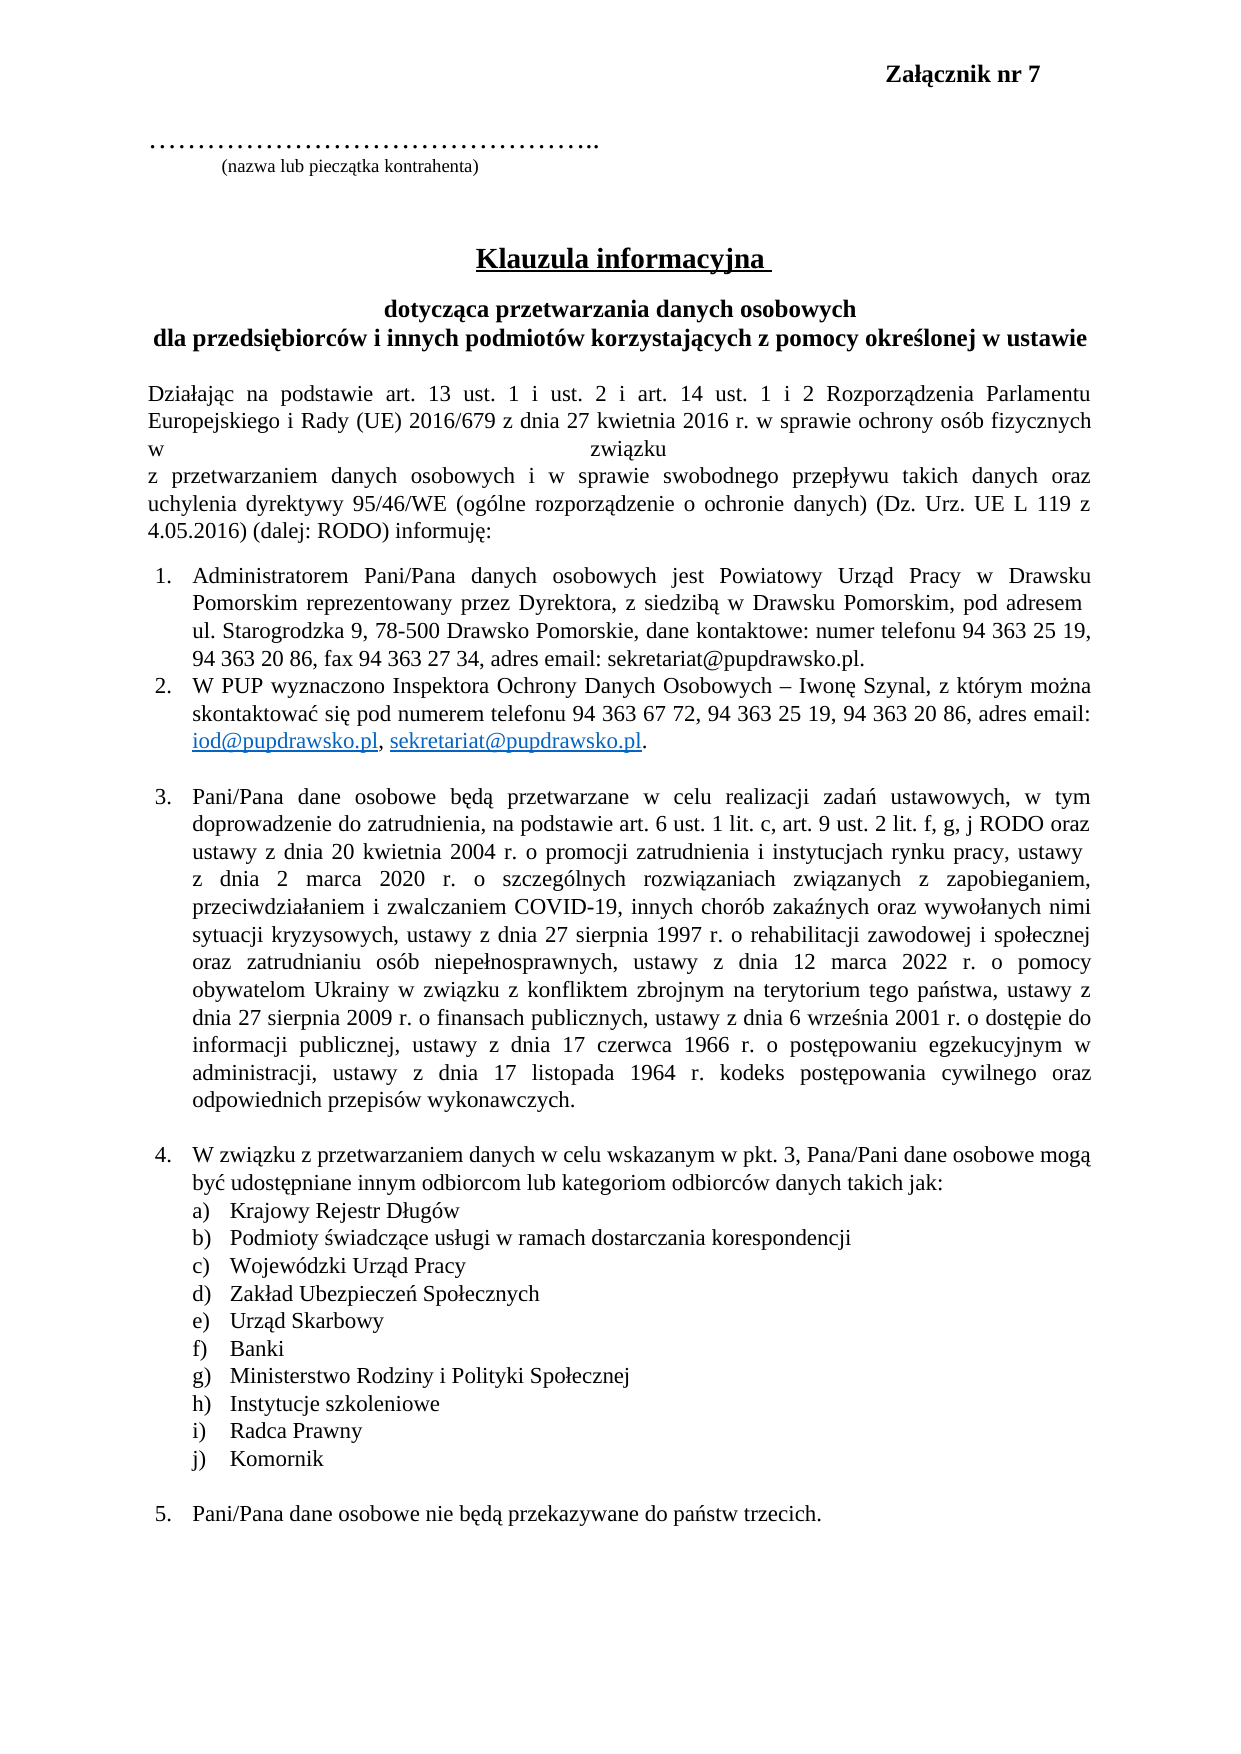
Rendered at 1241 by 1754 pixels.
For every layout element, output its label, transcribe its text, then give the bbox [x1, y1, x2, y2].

list W PUP wyznaczono Inspektora Ochrony Danych Osobowych – Iwonę Szynal, z którym można skontaktować się pod numerem telefonu 94 363 67 72, 94 363 25 19, 94 363 20 86, adres email: iod@pupdrawsko.pl, sekretariat@pupdrawsko.pl. [154, 672, 1093, 754]
list Administratorem Pani/Pana danych osobowych jest Powiatowy Urząd Pracy w Drawsku Pomorskim reprezentowany przez Dyrektora, z siedzibą w Drawsku Pomorskim, pod adresem ul. Starogrodzka 9, 78-500 Drawsko Pomorskie, dane kontaktowe: numer telefonu 94 363 25 19, 94 363 20 86, fax 94 363 27 34, adres email: sekretariat@pupdrawsko.pl. [154, 562, 1093, 671]
list Zakład Ubezpieczeń Społecznych [192, 1279, 1093, 1306]
list Ministerstwo Rodziny i Polityki Społecznej [192, 1362, 1093, 1389]
text dotycząca przetwarzania danych osobowych [148, 294, 1093, 323]
list Banki [192, 1335, 1093, 1361]
text (nazwa lub pieczątka kontrahenta) [148, 155, 1093, 177]
list Krajowy Rejestr Długów [192, 1197, 1093, 1223]
text dla przedsiębiorców i innych podmiotów korzystających z pomocy określonej w ustawie [148, 323, 1093, 352]
list Radca Prawny [192, 1418, 1093, 1444]
list Komornik [192, 1445, 1093, 1472]
text Działając na podstawie art. 13 ust. 1 i ust. 2 i art. 14 ust. 1 i 2 Rozporządzenia Parlamentu Europejskiego i Rady (UE) 2016/679 z dnia 27 kwietnia 2016 r. w sprawie ochrony osób fizycznych w związku z przetwarzaniem danych osobowych i w sprawie swobodnego przepływu takich danych oraz uchylenia dyrektywy 95/46/WE (ogólne rozporządzenie o ochronie danych) (Dz. Urz. UE L 119 z 4.05.2016) (dalej: RODO) informuję: [148, 379, 1093, 544]
list Podmioty świadczące usługi w ramach dostarczania korespondencji [192, 1224, 1093, 1251]
list Pani/Pana dane osobowe nie będą przekazywane do państw trzecich. [154, 1500, 1093, 1527]
text ……………………………………….. [148, 121, 1093, 155]
list Wojewódzki Urząd Pracy [192, 1252, 1093, 1278]
text Klauzula informacyjna [148, 241, 1093, 275]
list Instytucje szkoleniowe [192, 1390, 1093, 1416]
list W związku z przetwarzaniem danych w celu wskazanym w pkt. 3, Pana/Pani dane osobowe mogą być udostępniane innym odbiorcom lub kategoriom odbiorców danych takich jak: [154, 1142, 1093, 1196]
text Załącznik nr 7 [148, 59, 1093, 88]
list Urząd Skarbowy [192, 1307, 1093, 1333]
list Pani/Pana dane osobowe będą przetwarzane w celu realizacji zadań ustawowych, w tym doprowadzenie do zatrudnienia, na podstawie art. 6 ust. 1 lit. c, art. 9 ust. 2 lit. f, g, j RODO oraz ustawy z dnia 20 kwietnia 2004 r. o promocji zatrudnienia i instytucjach rynku pracy, ustawy z dnia 2 marca 2020 r. o szczególnych rozwiązaniach związanych z zapobieganiem, przeciwdziałaniem i zwalczaniem COVID-19, innych chorób zakaźnych oraz wywołanych nimi sytuacji kryzysowych, ustawy z dnia 27 sierpnia 1997 r. o rehabilitacji zawodowej i społecznej oraz zatrudnianiu osób niepełnosprawnych, ustawy z dnia 12 marca 2022 r. o pomocy obywatelom Ukrainy w związku z konfliktem zbrojnym na terytorium tego państwa, ustawy z dnia 27 sierpnia 2009 r. o finansach publicznych, ustawy z dnia 6 września 2001 r. o dostępie do informacji publicznej, ustawy z dnia 17 czerwca 1966 r. o postępowaniu egzekucyjnym w administracji, ustawy z dnia 17 listopada 1964 r. kodeks postępowania cywilnego oraz odpowiednich przepisów wykonawczych. [154, 783, 1093, 1113]
